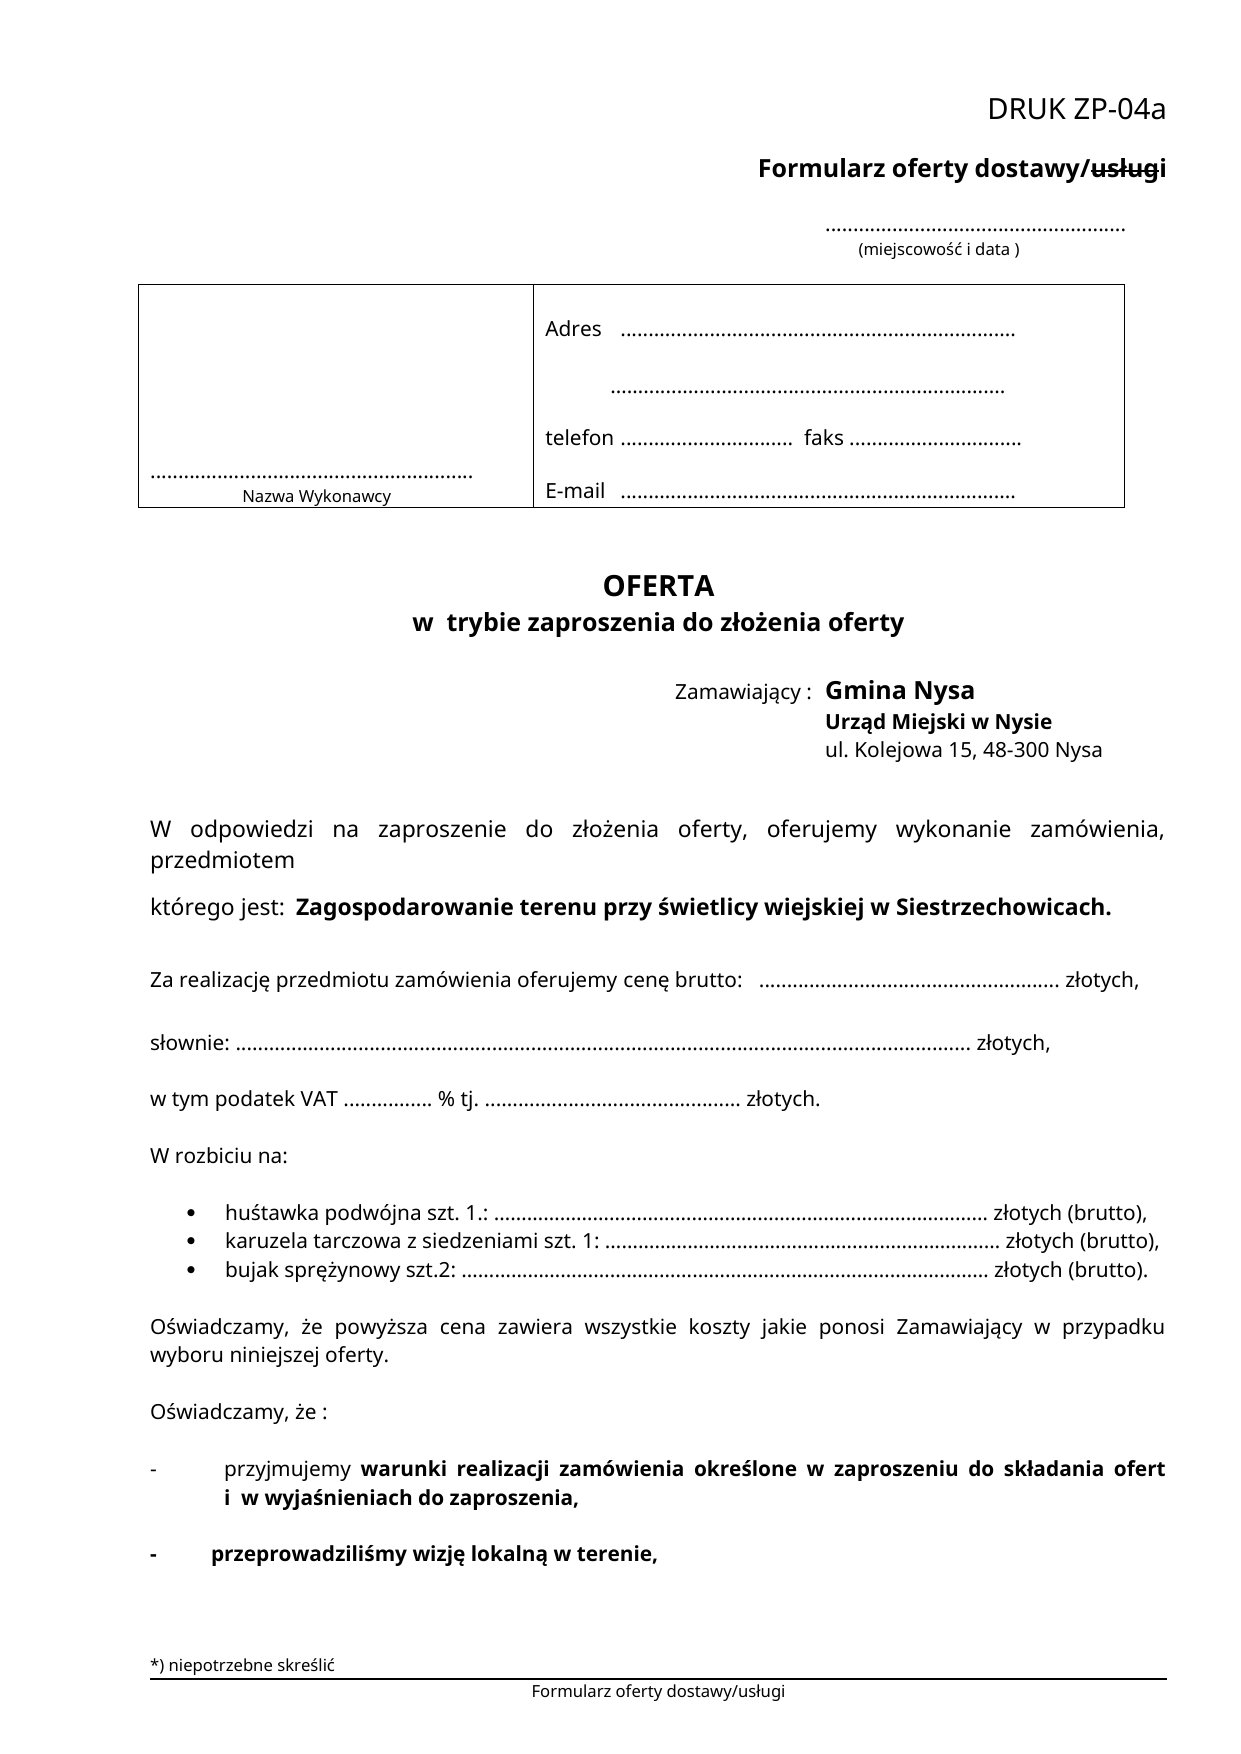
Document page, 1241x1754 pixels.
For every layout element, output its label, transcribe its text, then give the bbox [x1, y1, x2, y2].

table_header Adres ....................................................................... ……................................................................. telefon ............................... faks ............................... E-mail ....................................................................... [534, 285, 1124, 507]
text W rozbiciu na: [150, 1141, 1167, 1170]
text ul. Kolejowa 15, 48-300 Nysa [739, 735, 1167, 764]
text W odpowiedzi na zaproszenie do złożenia oferty, oferujemy wykonanie zamówienia, przedmiotem [150, 813, 1167, 875]
text słownie: .................................................................................................................................... złotych, [150, 1028, 1167, 1056]
subtitle DRUK ZP-04a [150, 89, 1167, 128]
text Urząd Miejski w Nysie [664, 707, 1167, 735]
list karuzela tarczowa z siedzeniami szt. 1: ……………………………………………………………… złotych (brutto), [187, 1227, 1167, 1255]
text (miejscowość i data ) [375, 238, 1167, 260]
subtitle OFERTA [150, 565, 1167, 605]
text Oświadczamy, że powyższa cena zawiera wszystkie koszty jakie ponosi Zamawiający w przypadku wyboru niniejszej oferty. [150, 1312, 1167, 1369]
text Zamawiający : Gmina Nysa [150, 673, 1167, 707]
subtitle w trybie zaproszenia do złożenia oferty [150, 605, 1167, 639]
text Za realizację przedmiotu zamówienia oferujemy cenę brutto: ...................................................... złotych, [150, 965, 1167, 993]
text - przyjmujemy warunki realizacji zamówienia określone w zaproszeniu do składania ofert i w wyjaśnieniach do zaproszenia, [150, 1454, 1167, 1511]
text Formularz oferty dostawy/usługi [150, 151, 1167, 185]
list huśtawka podwójna szt. 1.: ……………………………………………………………………………… złotych (brutto), [187, 1198, 1167, 1227]
text w tym podatek VAT ................ % tj. .............................................. złotych. [150, 1084, 1167, 1113]
text którego jest: Zagospodarowanie terenu przy świetlicy wiejskiej w Siestrzechowicach. [150, 890, 1167, 922]
table_header .......................................................... Nazwa Wykonawcy [139, 285, 533, 507]
text - przeprowadziliśmy wizję lokalną w terenie, [150, 1539, 1167, 1568]
text Oświadczamy, że : [150, 1397, 1167, 1426]
text ...................................................... [750, 209, 1167, 238]
list bujak sprężynowy szt.2: …………………………………………………………………………………… złotych (brutto). [187, 1255, 1167, 1283]
